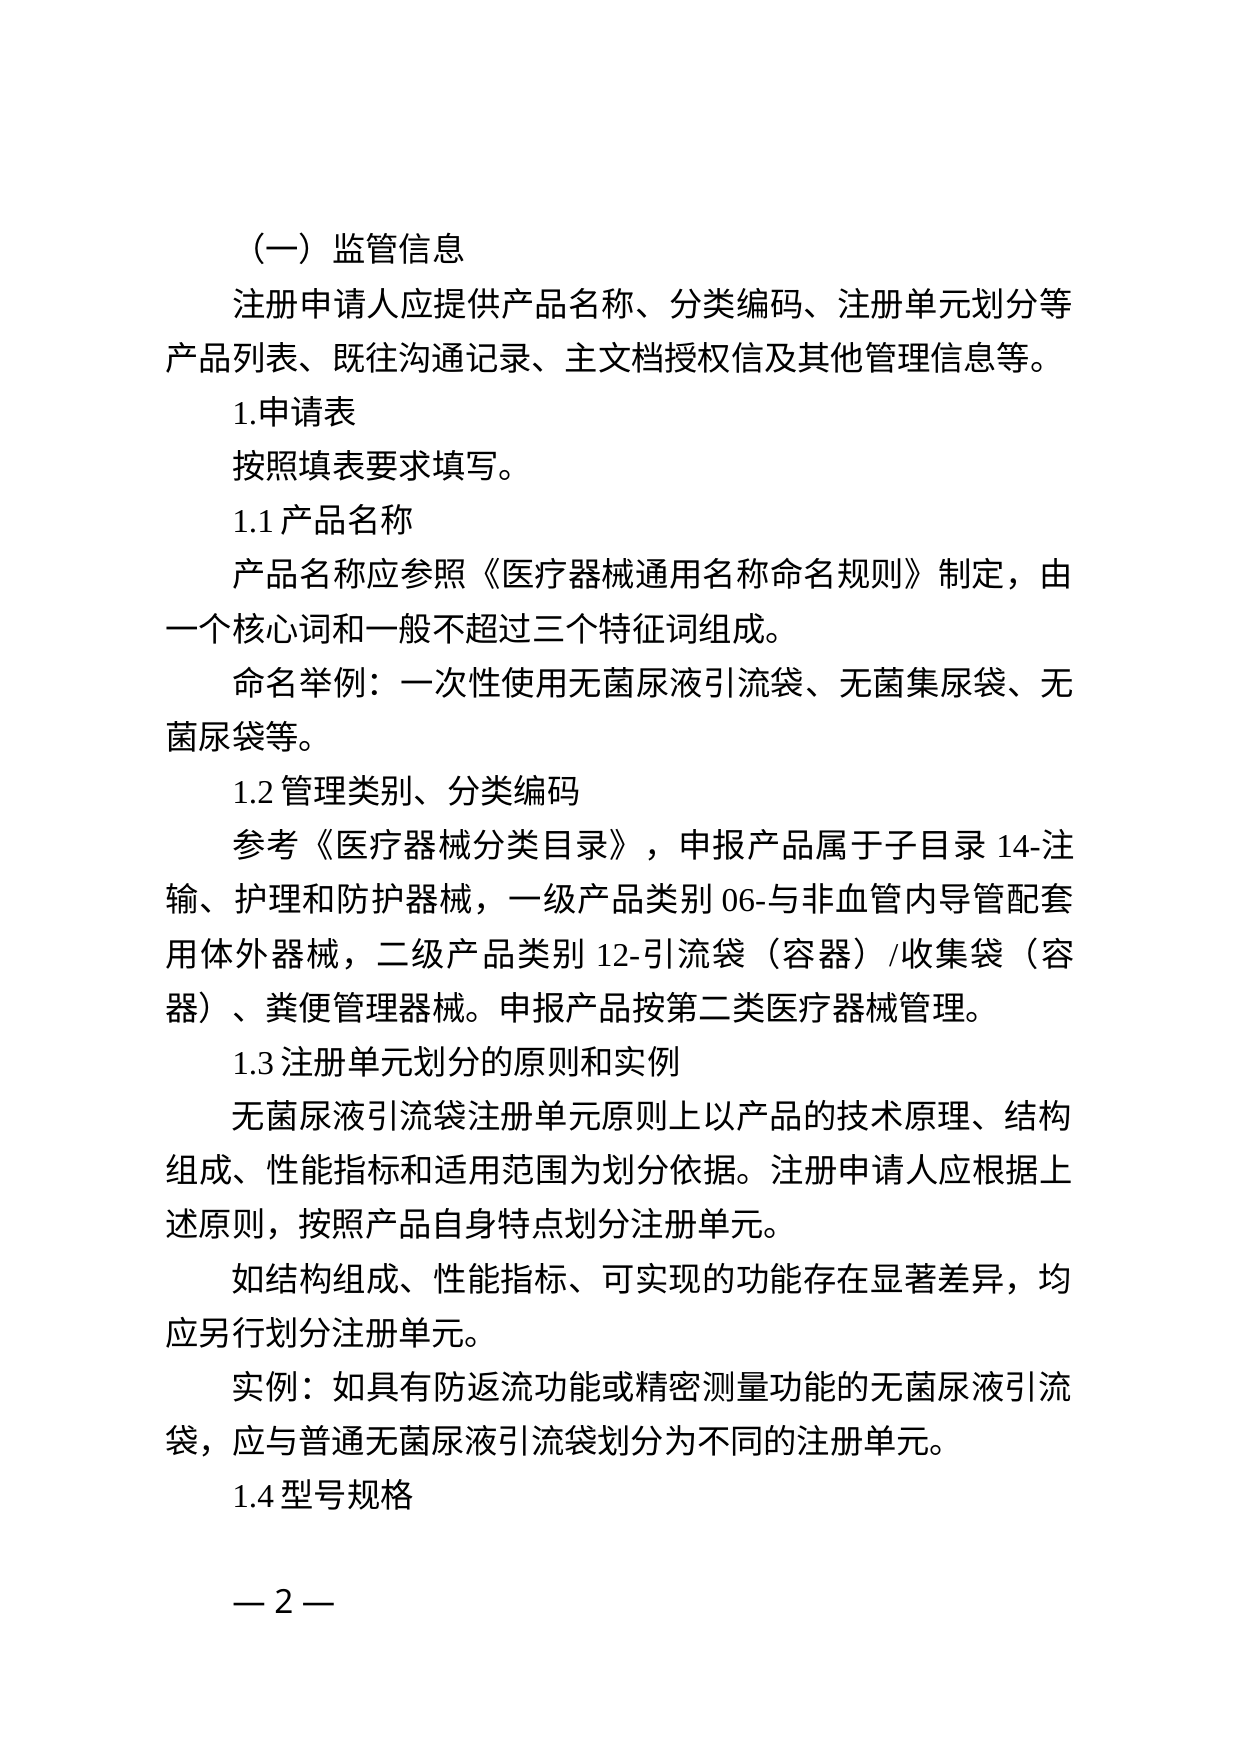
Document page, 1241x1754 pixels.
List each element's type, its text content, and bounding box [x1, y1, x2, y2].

text 如结构组成、性能指标、可实现的功能存在显著差异，均应另行划分注册单元。 [165, 1248, 1075, 1356]
text 产品名称应参照《医疗器械通用名称命名规则》制定，由一个核心词和一般不超过三个特征词组成。 [165, 543, 1075, 652]
subtitle 1.3注册单元划分的原则和实例 [165, 1031, 1075, 1085]
subtitle 1.申请表 [165, 381, 1075, 435]
text 命名举例：一次性使用无菌尿液引流袋、无菌集尿袋、无菌尿袋等。 [165, 652, 1075, 760]
text 无菌尿液引流袋注册单元原则上以产品的技术原理、结构组成、性能指标和适用范围为划分依据。注册申请人应根据上述原则，按照产品自身特点划分注册单元。 [165, 1085, 1075, 1248]
text 注册申请人应提供产品名称、分类编码、注册单元划分等；产品列表、既往沟通记录、主文档授权信及其他管理信息等。 [165, 273, 1075, 381]
subtitle 1.4型号规格 [165, 1464, 1075, 1518]
text 参考《医疗器械分类目录》，申报产品属于子目录14-注输、护理和防护器械，一级产品类别06-与非血管内导管配套用体外器械，二级产品类别12-引流袋（容器）/收集袋（容器）、粪便管理器械。申报产品按第二类医疗器械管理。 [165, 814, 1075, 1031]
subtitle 1.1产品名称 [165, 489, 1075, 543]
text 实例：如具有防返流功能或精密测量功能的无菌尿液引流袋，应与普通无菌尿液引流袋划分为不同的注册单元。 [165, 1356, 1075, 1464]
text 按照填表要求填写。 [165, 435, 1085, 489]
subtitle 1.2管理类别、分类编码 [165, 760, 1075, 814]
subtitle （一）监管信息 [165, 218, 1075, 273]
